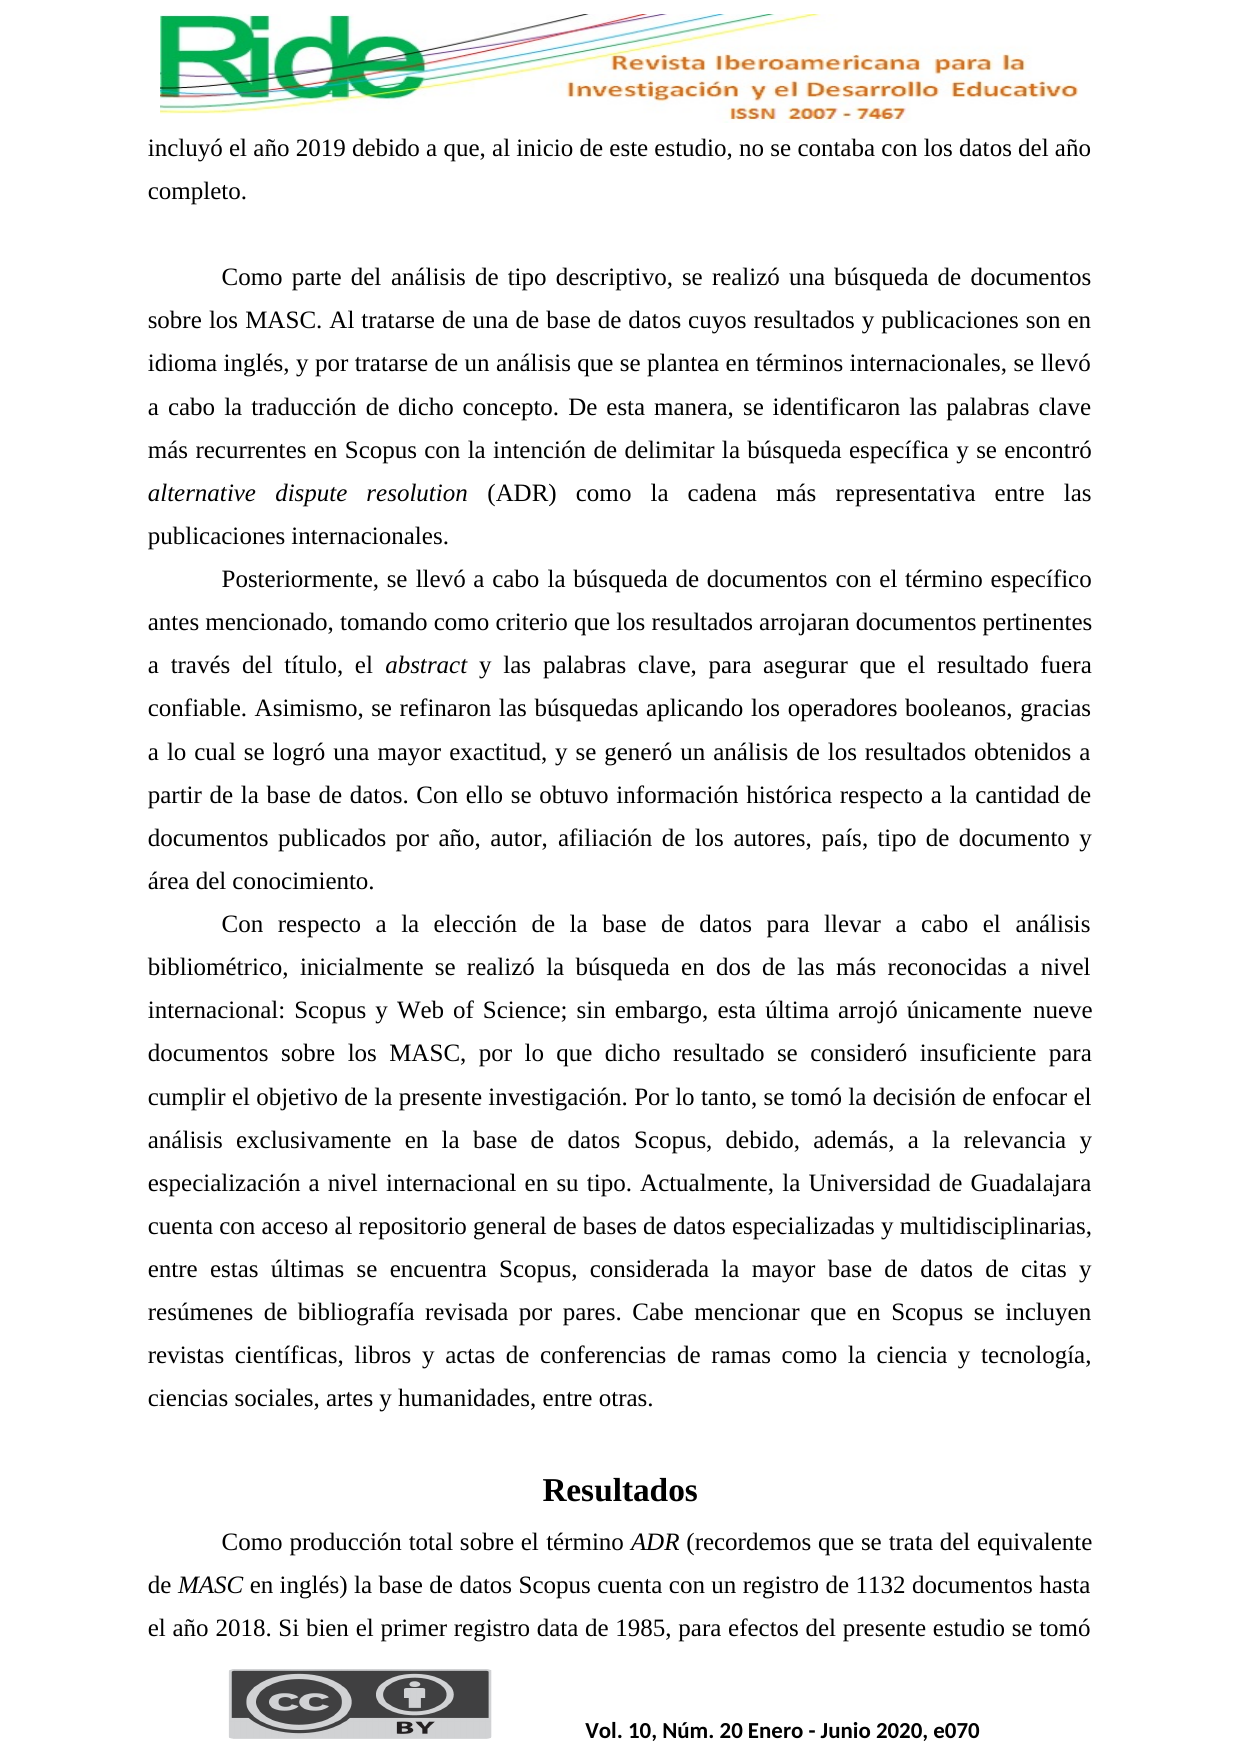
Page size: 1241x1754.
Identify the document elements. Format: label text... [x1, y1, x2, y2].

text Como parte del análisis de tipo descriptivo, se realizó una búsqueda de documentos sobre los MASC. Al tratarse de una de base de datos cuyos resultados y publicaciones son en idioma inglés, y por tratarse de un análisis que se plantea en términos internacionales, se llevó a cabo la traducción de dicho concepto. De esta manera, se identificaron las palabras clave más recurrentes en Scopus con la intención de delimitar la búsqueda específica y se encontró alternative dispute resolution (ADR) como la cadena más representativa entre las publicaciones internacionales. [148, 262, 1092, 550]
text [148, 1527, 1092, 1642]
picture [228, 1669, 492, 1739]
text Con respecto a la elección de la base de datos para llevar a cabo el análisis bibliométrico, inicialmente se realizó la búsqueda en dos de las más reconocidas a nivel internacional: Scopus y Web of Science; sin embargo, esta última arrojó únicamente nueve documentos sobre los MASC, por lo que dicho resultado se consideró insuficiente para cumplir el objetivo de la presente investigación. Por lo tanto, se tomó la decisión de enfocar el análisis exclusivamente en la base de datos Scopus, debido, además, a la relevancia y especialización a nivel internacional en su tipo. Actualmente, la Universidad de Guadalajara cuenta con acceso al repositorio general de bases de datos especializadas y multidisciplinarias, entre estas últimas se encuentra Scopus, considerada la mayor base de datos de citas y resúmenes de bibliografía revisada por pares. Cabe mencionar que en Scopus se incluyen revistas científicas, libros y actas de conferencias de ramas como la ciencia y tecnología, ciencias sociales, artes y humanidades, entre otras. [148, 909, 1092, 1412]
text Resultados [148, 1470, 1092, 1508]
text Posteriormente, se llevó a cabo la búsqueda de documentos con el término específico antes mencionado, tomando como criterio que los resultados arrojaran documentos pertinentes a través del título, el abstract y las palabras clave, para asegurar que el resultado fuera confiable. Asimismo, se refinaron las búsquedas aplicando los operadores booleanos, gracias a lo cual se logró una mayor exactitud, y se generó un análisis de los resultados obtenidos a partir de la base de datos. Con ello se obtuvo información histórica respecto a la cantidad de documentos publicados por año, autor, afiliación de los autores, país, tipo de documento y área del conocimiento. [148, 564, 1092, 895]
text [148, 133, 1092, 205]
picture [160, 14, 1081, 123]
